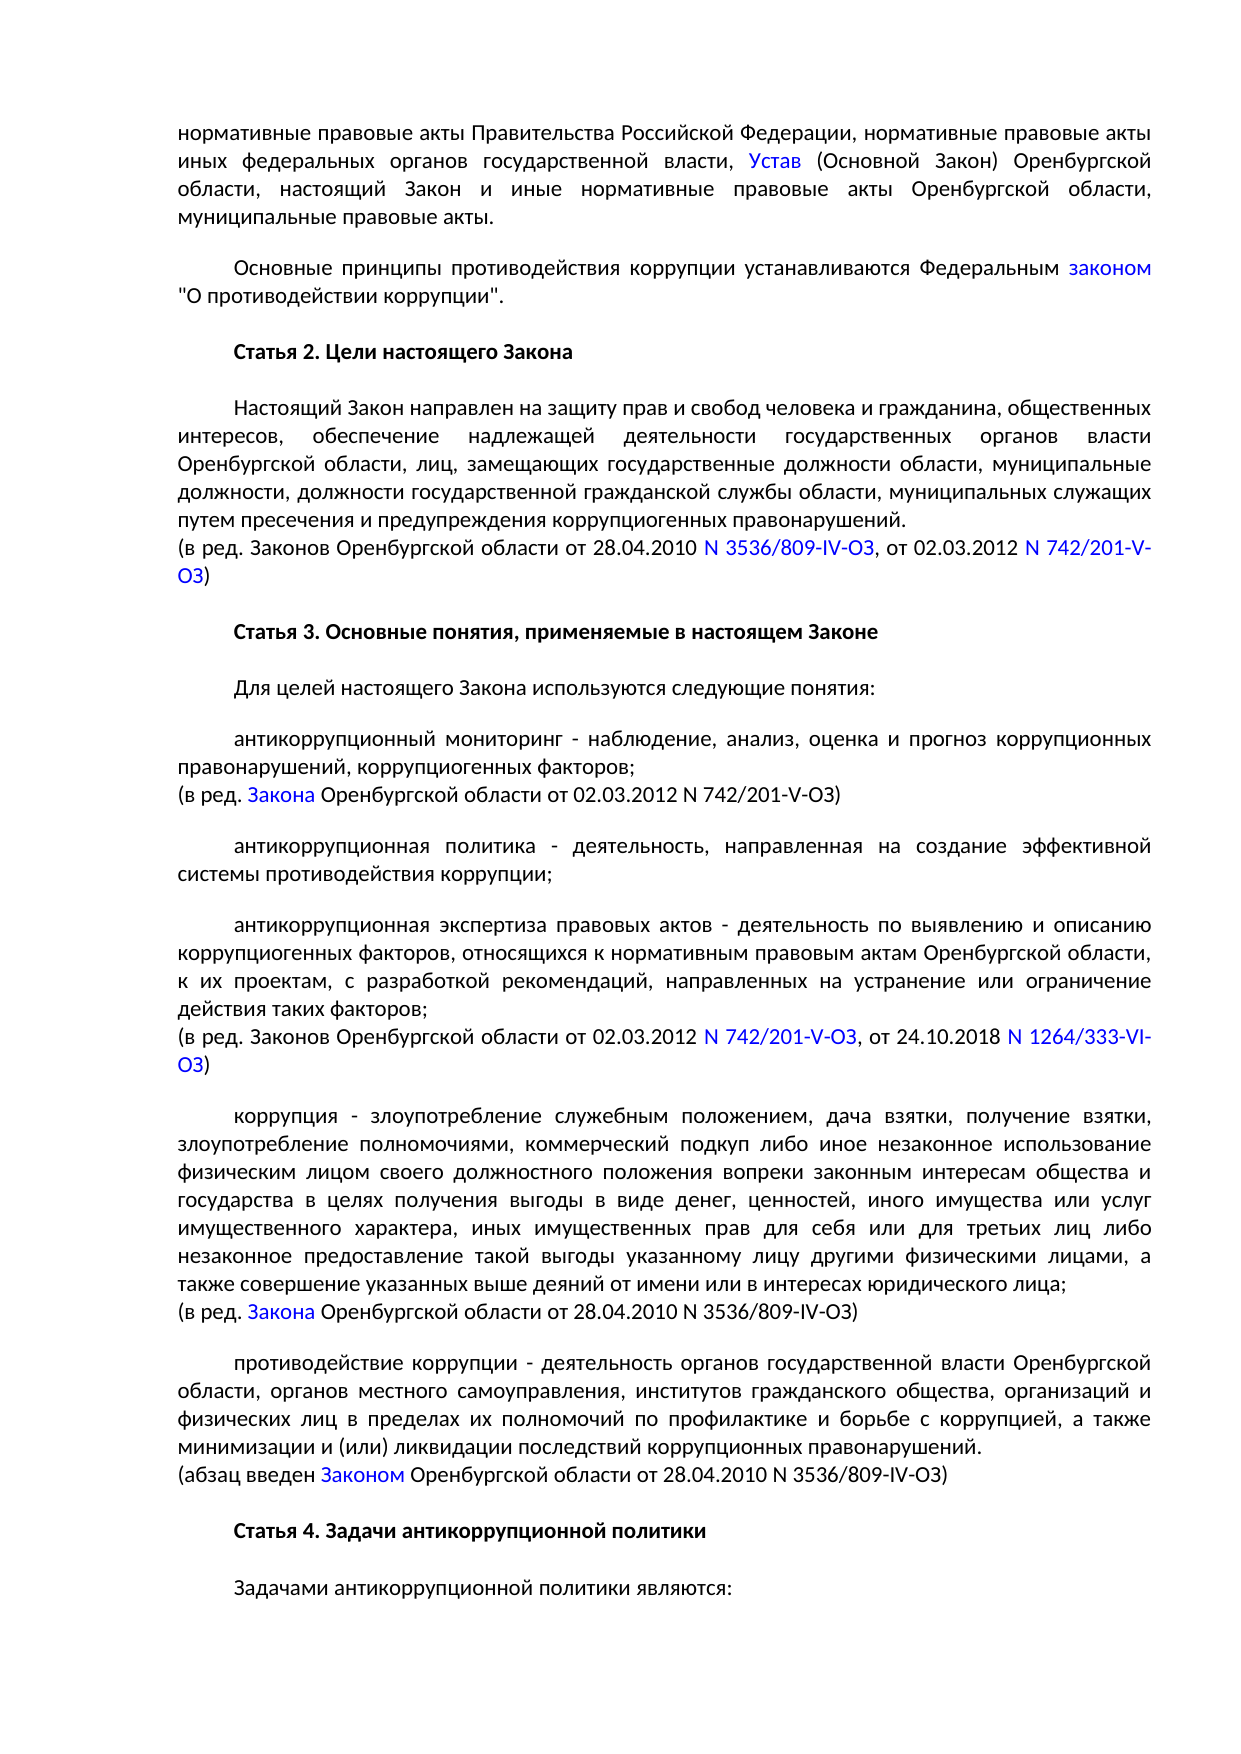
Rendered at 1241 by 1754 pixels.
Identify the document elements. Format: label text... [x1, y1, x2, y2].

text Настоящий Закон направлен на защиту прав и свобод человека и гражданина, общественных интересов, обеспечение надлежащей деятельности государственных органов власти Оренбургской области, лиц, замещающих государственные должности области, муниципальные должности, должности государственной гражданской службы области, муниципальных служащих путем пресечения и предупреждения коррупциогенных правонарушений. [177, 393, 1152, 533]
text (абзац введен Законом Оренбургской области от 28.04.2010 N 3536/809-IV-ОЗ) [177, 1461, 1152, 1488]
text антикоррупционный мониторинг - наблюдение, анализ, оценка и прогноз коррупционных правонарушений, коррупциогенных факторов; [177, 724, 1152, 780]
text противодействие коррупции - деятельность органов государственной власти Оренбургской области, органов местного самоуправления, институтов гражданского общества, организаций и физических лиц в пределах их полномочий по профилактике и борьбе с коррупцией, а также минимизации и (или) ликвидации последствий коррупционных правонарушений. [177, 1348, 1152, 1461]
text (в ред. Закона Оренбургской области от 02.03.2012 N 742/201-V-ОЗ) [177, 780, 1152, 808]
text Для целей настоящего Закона используются следующие понятия: [177, 673, 1152, 701]
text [177, 118, 1152, 230]
text коррупция - злоупотребление служебным положением, дача взятки, получение взятки, злоупотребление полномочиями, коммерческий подкуп либо иное незаконное использование физическим лицом своего должностного положения вопреки законным интересам общества и государства в целях получения выгоды в виде денег, ценностей, иного имущества или услуг имущественного характера, иных имущественных прав для себя или для третьих лиц либо незаконное предоставление такой выгоды указанному лицу другими физическими лицами, а также совершение указанных выше деяний от имени или в интересах юридического лица; [177, 1101, 1152, 1297]
text антикоррупционная политика - деятельность, направленная на создание эффективной системы противодействия коррупции; [177, 831, 1152, 887]
title Статья 2. Цели настоящего Закона [177, 337, 1152, 365]
text Основные принципы противодействия коррупции устанавливаются Федеральным законом "О противодействии коррупции". [177, 253, 1152, 309]
text антикоррупционная экспертиза правовых актов - деятельность по выявлению и описанию коррупциогенных факторов, относящихся к нормативным правовым актам Оренбургской области, к их проектам, с разработкой рекомендаций, направленных на устранение или ограничение действия таких факторов; [177, 910, 1152, 1022]
text (в ред. Закона Оренбургской области от 28.04.2010 N 3536/809-IV-ОЗ) [177, 1297, 1152, 1326]
text (в ред. Законов Оренбургской области от 02.03.2012 N 742/201-V-ОЗ, от 24.10.2018 N 1264/333-VI-ОЗ) [177, 1022, 1152, 1078]
text (в ред. Законов Оренбургской области от 28.04.2010 N 3536/809-IV-ОЗ, от 02.03.2012 N 742/201-V-ОЗ) [177, 533, 1152, 589]
title Статья 4. Задачи антикоррупционной политики [177, 1517, 1152, 1544]
text Задачами антикоррупционной политики являются: [177, 1573, 1152, 1601]
title Статья 3. Основные понятия, применяемые в настоящем Законе [177, 617, 1152, 645]
